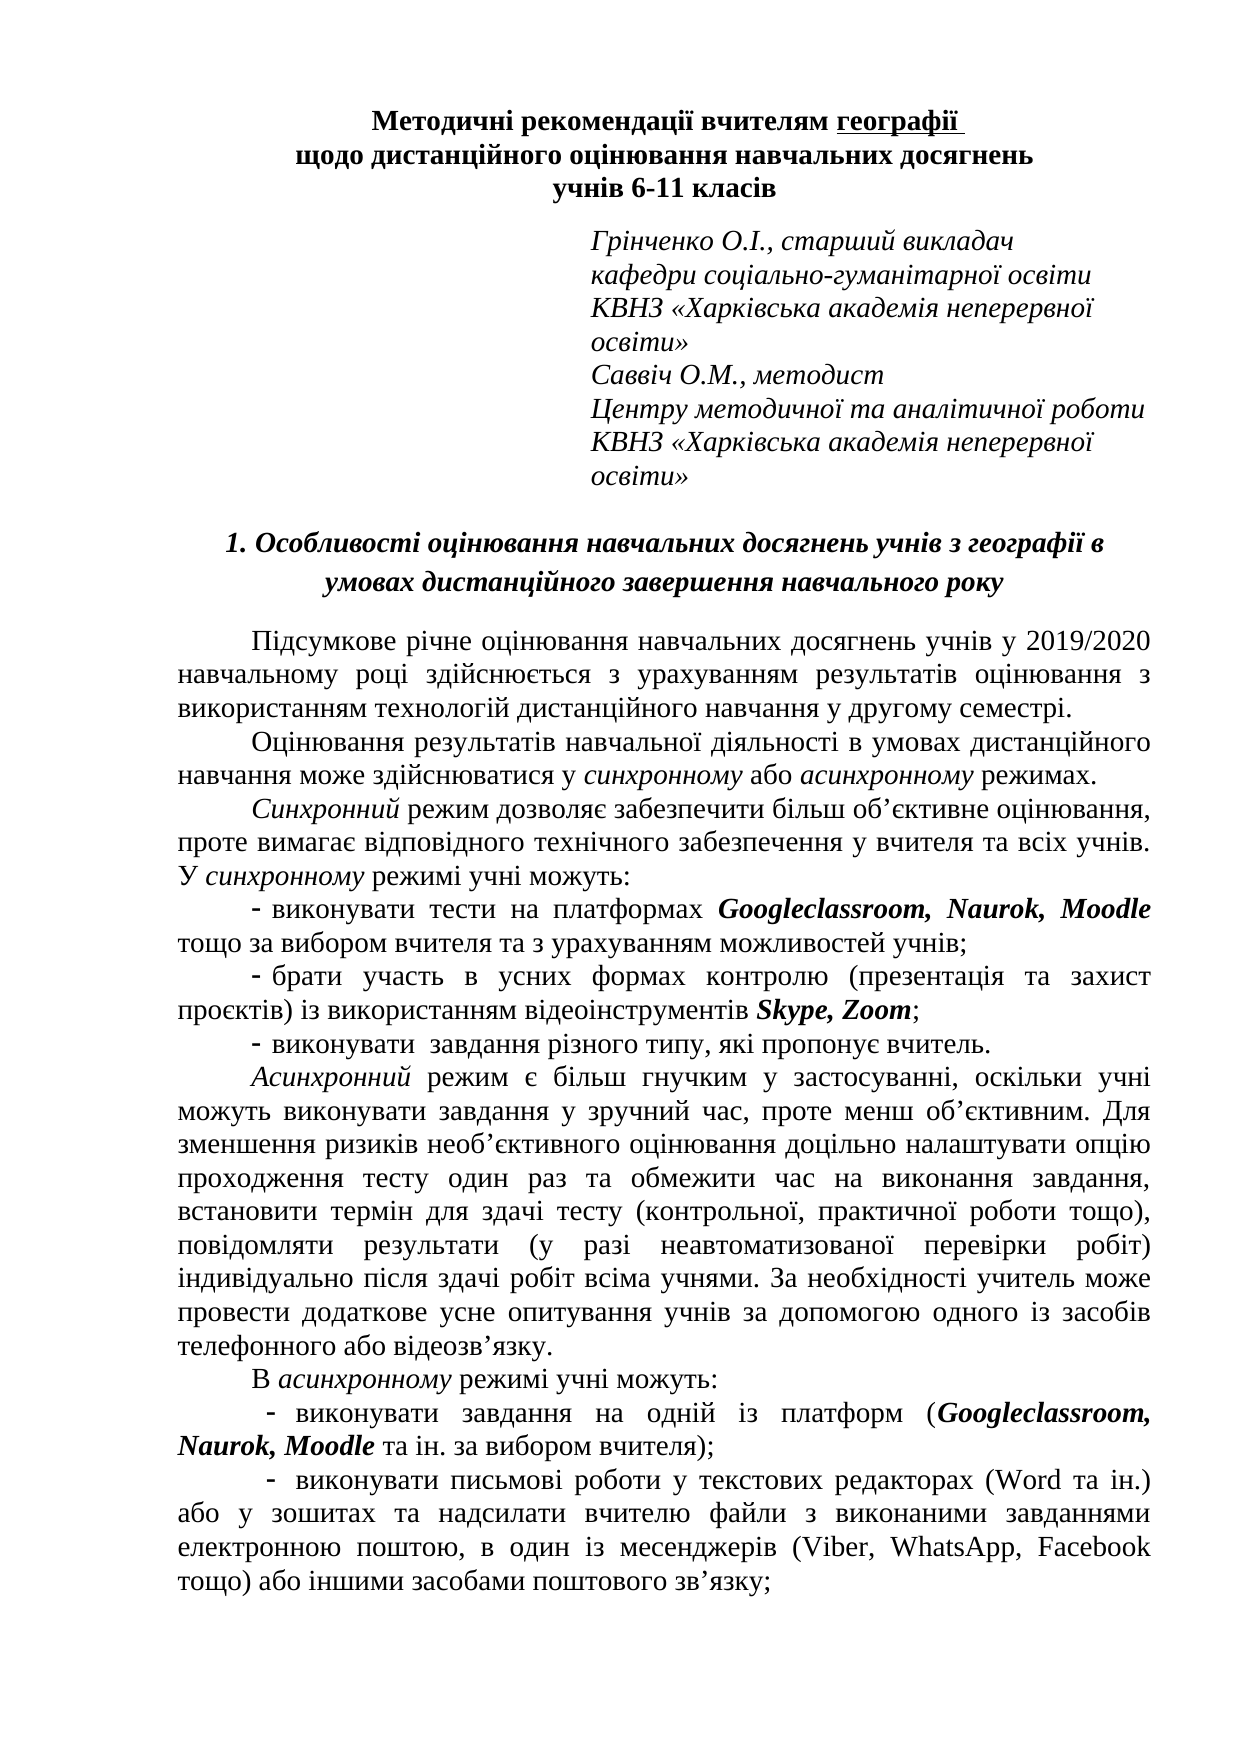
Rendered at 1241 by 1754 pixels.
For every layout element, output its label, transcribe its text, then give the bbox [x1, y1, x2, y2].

text Саввіч О.М., методист [591, 357, 1152, 391]
list Особливості оцінювання навчальних досягнень учнів з географії в умовах дистанційного завершення навчального року [177, 525, 1152, 597]
text Оцінювання результатів навчальної діяльності в умовах дистанційного навчання може здійснюватися у синхронному або асинхронному режимах. [177, 724, 1152, 791]
list брати участь в усних формах контролю (презентація та захист проєктів) із використанням відеоінструментів Skype, Zoom; [177, 958, 1152, 1026]
text Синхронний режим дозволяє забезпечити більш об’єктивне оцінювання, проте вимагає відповідного технічного забезпечення у вчителя та всіх учнів. У синхронному режимі учні можуть: [177, 791, 1152, 891]
list виконувати письмові роботи у текстових редакторах (Word та ін.) або у зошитах та надсилати вчителю файли з виконаними завданнями електронною поштою, в один із месенджерів (Viber, WhatsApp, Facebook тощо) або іншими засобами поштового зв’язку; [177, 1462, 1152, 1596]
text КВНЗ «Харківська академія неперервної освіти» [591, 424, 1152, 492]
text щодо дистанційного оцінювання навчальних досягнень [177, 137, 1152, 171]
text учнів 6-11 класів [177, 171, 1152, 204]
text кафедри соціально-гуманітарної освіти КВНЗ «Харківська академія неперервної освіти» [591, 257, 1152, 357]
text В асинхронному режимі учні можуть: [177, 1361, 1152, 1395]
text Центру методичної та аналітичної роботи [591, 391, 1152, 424]
text Асинхронний режим є більш гнучким у застосуванні, оскільки учні можуть виконувати завдання у зручний час, проте менш об’єктивним. Для зменшення ризиків необ’єктивного оцінювання доцільно налаштувати опцію проходження тесту один раз та обмежити час на виконання завдання, встановити термін для здачі тесту (контрольної, практичної роботи тощо), повідомляти результати (у разі неавтоматизованої перевірки робіт) індивідуально після здачі робіт всіма учнями. За необхідності учитель може провести додаткове усне опитування учнів за допомогою одного із засобів телефонного або відеозв’язку. [177, 1059, 1152, 1361]
text Підсумкове річне оцінювання навчальних досягнень учнів у 2019/2020 навчальному році здійснюється з урахуванням результатів оцінювання з використанням технологій дистанційного навчання у другому семестрі. [177, 623, 1152, 724]
text Методичні рекомендації вчителям географії [177, 103, 1152, 137]
list виконувати тести на платформах Googleclassroom, Naurok, Moodle тощо за вибором вчителя та з урахуванням можливостей учнів; [177, 891, 1152, 958]
list виконувати завдання на одній із платформ (Googleclassroom, Naurok, Moodle та ін. за вибором вчителя); [177, 1395, 1152, 1462]
list виконувати завдання різного типу, які пропонує вчитель. [177, 1026, 1152, 1059]
text Грінченко О.І., старший викладач [591, 223, 1152, 257]
